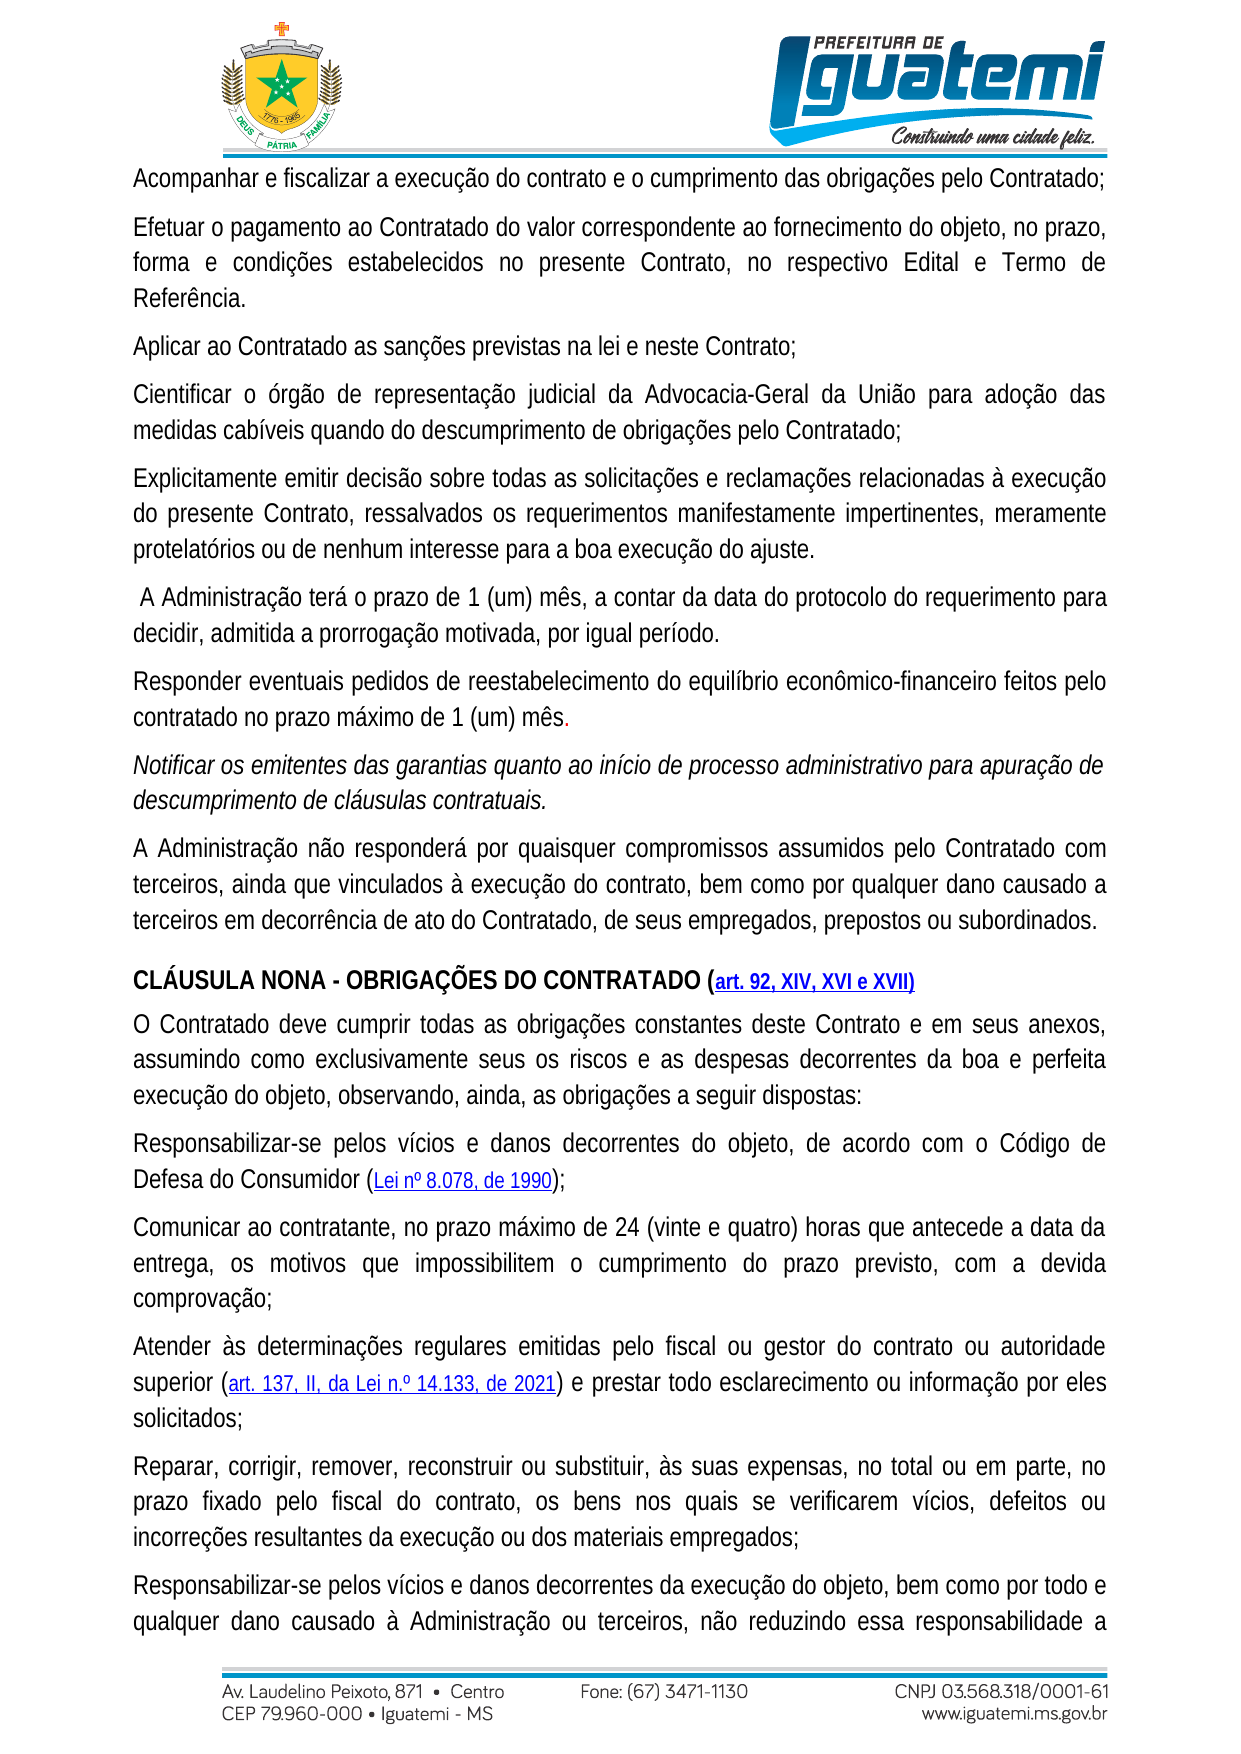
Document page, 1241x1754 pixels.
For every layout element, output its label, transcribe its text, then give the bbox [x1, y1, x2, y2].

text CLÁUSULA NONA - OBRIGAÇÕES DO CONTRATADO (art. 92, XIV, XVI e XVII) [133, 964, 1107, 995]
text Comunicar ao contratante, no prazo máximo de 24 (vinte e quatro) horas que antecede a data da entrega, os motivos que impossibilitem o cumprimento do prazo previsto, com a devida comprovação; [133, 1211, 1107, 1313]
text A Administração não responderá por quaisquer compromissos assumidos pelo Contratado com terceiros, ainda que vinculados à execução do contrato, bem como por qualquer dano causado a terceiros em decorrência de ato do Contratado, de seus empregados, prepostos ou subordinados. [133, 832, 1107, 935]
text O Contratado deve cumprir todas as obrigações constantes deste Contrato e em seus anexos, assumindo como exclusivamente seus os riscos e as despesas decorrentes da boa e perfeita execução do objeto, observando, ainda, as obrigações a seguir dispostas: [133, 1008, 1107, 1110]
text Cientificar o órgão de representação judicial da Advocacia-Geral da União para adoção das medidas cabíveis quando do descumprimento de obrigações pelo Contratado; [133, 378, 1107, 445]
text Reparar, corrigir, remover, reconstruir ou substituir, às suas expensas, no total ou em parte, no prazo fixado pelo fiscal do contrato, os bens nos quais se verificarem vícios, defeitos ou incorreções resultantes da execução ou dos materiais empregados; [133, 1450, 1107, 1552]
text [133, 1569, 1107, 1636]
text A Administração terá o prazo de 1 (um) mês, a contar da data do protocolo do requerimento para decidir, admitida a prorrogação motivada, por igual período. [133, 581, 1107, 648]
text Atender às determinações regulares emitidas pelo fiscal ou gestor do contrato ou autoridade superior (art. 137, II, da Lei n.º 14.133, de 2021) e prestar todo esclarecimento ou informação por eles solicitados; [133, 1330, 1107, 1433]
text Notificar os emitentes das garantias quanto ao início de processo administrativo para apuração de descumprimento de cláusulas contratuais. [133, 749, 1107, 815]
text Acompanhar e fiscalizar a execução do contrato e o cumprimento das obrigações pelo Contratado; [133, 162, 1107, 193]
text Responder eventuais pedidos de reestabelecimento do equilíbrio econômico-financeiro feitos pelo contratado no prazo máximo de 1 (um) mês. [133, 665, 1107, 732]
text Explicitamente emitir decisão sobre todas as solicitações e reclamações relacionadas à execução do presente Contrato, ressalvados os requerimentos manifestamente impertinentes, meramente protelatórios ou de nenhum interesse para a boa execução do ajuste. [133, 462, 1107, 564]
text Aplicar ao Contratado as sanções previstas na lei e neste Contrato; [133, 330, 1107, 361]
text Responsabilizar-se pelos vícios e danos decorrentes do objeto, de acordo com o Código de Defesa do Consumidor (Lei nº 8.078, de 1990); [133, 1127, 1107, 1194]
text Efetuar o pagamento ao Contratado do valor correspondente ao fornecimento do objeto, no prazo, forma e condições estabelecidos no presente Contrato, no respectivo Edital e Termo de Referência. [133, 211, 1107, 313]
